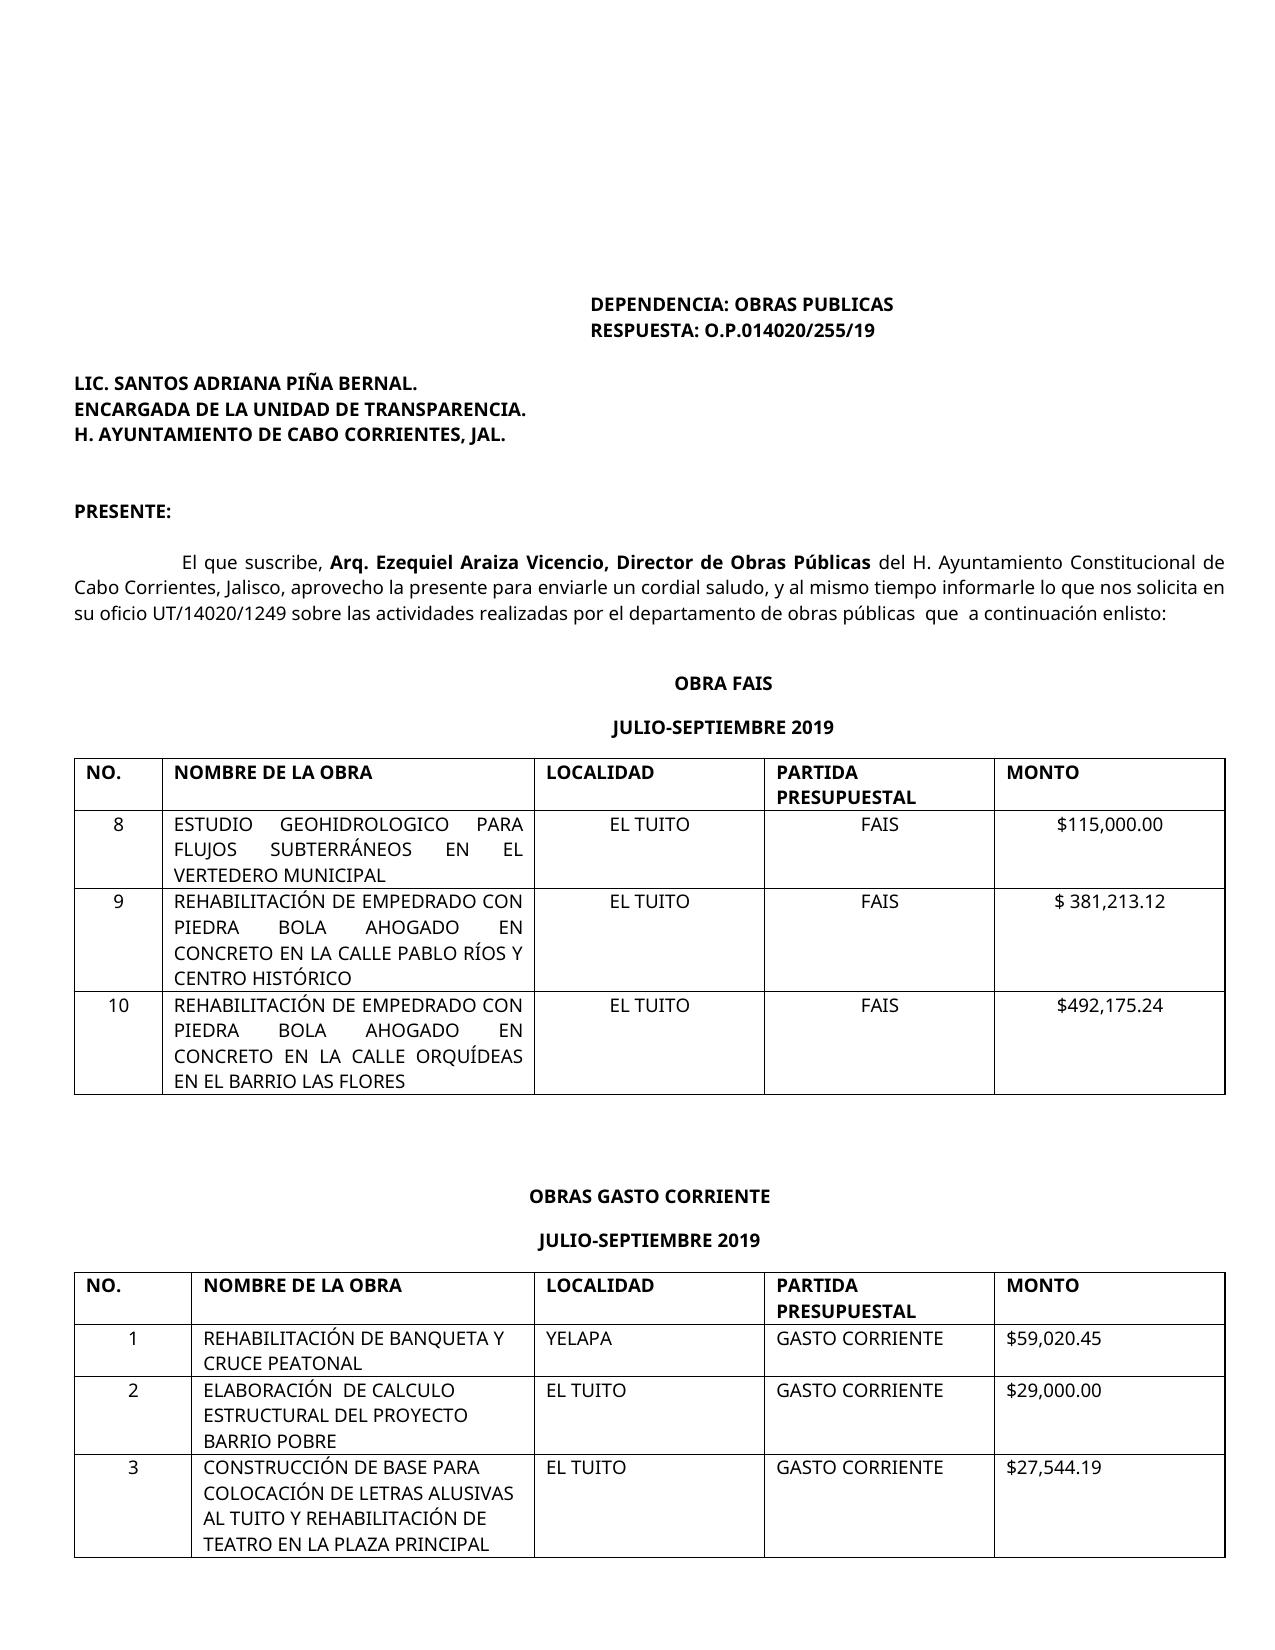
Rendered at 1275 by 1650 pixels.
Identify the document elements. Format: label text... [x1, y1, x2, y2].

text OBRA FAIS [147, 670, 1225, 695]
table_cell YELAPA [535, 1325, 764, 1376]
table_cell FAIS [765, 811, 994, 888]
table_cell $27,544.19 [995, 1455, 1224, 1557]
text LIC. SANTOS ADRIANA PIÑA BERNAL. [74, 370, 1225, 396]
table_cell REHABILITACIÓN DE EMPEDRADO CON PIEDRA BOLA AHOGADO EN CONCRETO EN LA CALLE ORQUÍDEAS EN EL BARRIO LAS FLORES [163, 992, 534, 1094]
table_cell GASTO CORRIENTE [765, 1455, 994, 1557]
table_cell $ 381,213.12 [995, 889, 1224, 991]
table_header NOMBRE DE LA OBRA [163, 759, 534, 810]
table_header MONTO [995, 1273, 1224, 1324]
table_cell FAIS [765, 992, 994, 1094]
text El que suscribe, Arq. Ezequiel Araiza Vicencio, Director de Obras Públicas del H. Ayuntamiento Constitucional de Cabo Corrientes, Jalisco, aprovecho la presente para enviarle un cordial saludo, y al mismo tiempo informarle lo que nos solicita en su oficio UT/14020/1249 sobre las actividades realizadas por el departamento de obras públicas que a continuación enlisto: [74, 549, 1225, 626]
text PRESENTE: [74, 498, 1225, 523]
table_cell EL TUITO [535, 811, 764, 888]
table_cell GASTO CORRIENTE [765, 1325, 994, 1376]
table_cell EL TUITO [535, 1455, 764, 1557]
table_cell EL TUITO [535, 1377, 764, 1453]
table_cell 3 [75, 1455, 191, 1557]
text JULIO-SEPTIEMBRE 2019 [147, 714, 1225, 739]
table_cell 8 [75, 811, 162, 888]
table_header MONTO [995, 759, 1224, 810]
table_cell EL TUITO [535, 889, 764, 991]
text DEPENDENCIA: OBRAS PUBLICAS [590, 291, 1225, 317]
text OBRAS GASTO CORRIENTE [74, 1183, 1225, 1209]
table_cell $492,175.24 [995, 992, 1224, 1094]
table_header NO. [75, 1273, 191, 1324]
table_cell REHABILITACIÓN DE EMPEDRADO CON PIEDRA BOLA AHOGADO EN CONCRETO EN LA CALLE PABLO RÍOS Y CENTRO HISTÓRICO [163, 889, 534, 991]
table_cell GASTO CORRIENTE [765, 1377, 994, 1453]
table_cell CONSTRUCCIÓN DE BASE PARA COLOCACIÓN DE LETRAS ALUSIVAS AL TUITO Y REHABILITACIÓN DE TEATRO EN LA PLAZA PRINCIPAL [192, 1455, 534, 1557]
table_header NOMBRE DE LA OBRA [192, 1273, 534, 1324]
table_cell 9 [75, 889, 162, 991]
table_header LOCALIDAD [535, 759, 764, 810]
table_cell FAIS [765, 889, 994, 991]
table_cell 1 [75, 1325, 191, 1376]
text JULIO-SEPTIEMBRE 2019 [74, 1228, 1225, 1253]
table_cell $59,020.45 [995, 1325, 1224, 1376]
text ENCARGADA DE LA UNIDAD DE TRANSPARENCIA. [74, 396, 1225, 421]
table_header NO. [75, 759, 162, 810]
table_cell 10 [75, 992, 162, 1094]
table_cell REHABILITACIÓN DE BANQUETA Y CRUCE PEATONAL [192, 1325, 534, 1376]
table_cell 2 [75, 1377, 191, 1453]
table_header LOCALIDAD [535, 1273, 764, 1324]
table_header PARTIDA PRESUPUESTAL [765, 1273, 994, 1324]
table_cell $115,000.00 [995, 811, 1224, 888]
text RESPUESTA: O.P.014020/255/19 [590, 317, 1225, 342]
table_cell ESTUDIO GEOHIDROLOGICO PARA FLUJOS SUBTERRÁNEOS EN EL VERTEDERO MUNICIPAL [163, 811, 534, 888]
text H. AYUNTAMIENTO DE CABO CORRIENTES, JAL. [74, 421, 1225, 447]
table_cell EL TUITO [535, 992, 764, 1094]
table_cell ELABORACIÓN DE CALCULO ESTRUCTURAL DEL PROYECTO BARRIO POBRE [192, 1377, 534, 1453]
table_cell $29,000.00 [995, 1377, 1224, 1453]
table_header PARTIDA PRESUPUESTAL [765, 759, 994, 810]
